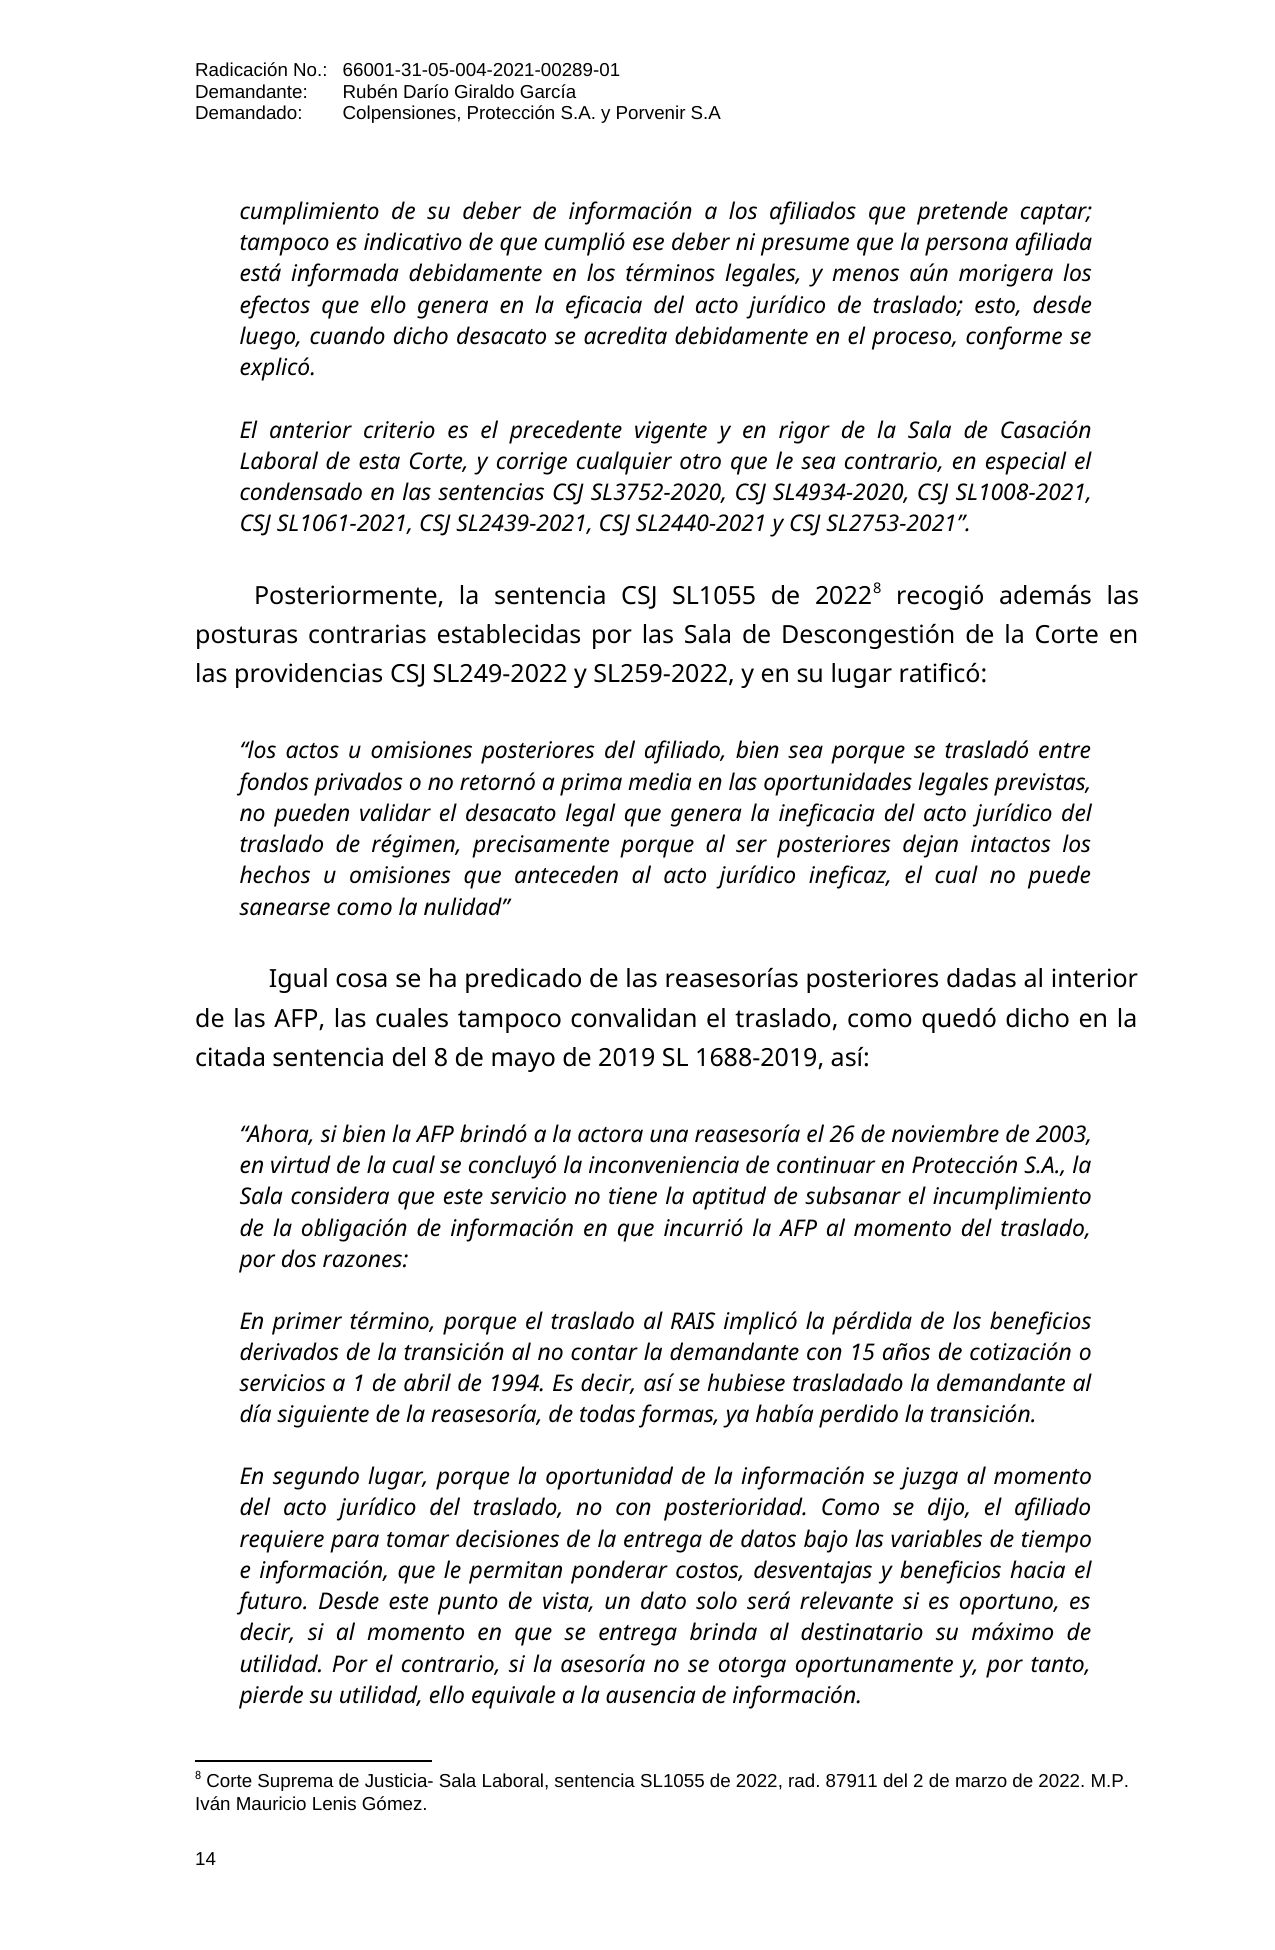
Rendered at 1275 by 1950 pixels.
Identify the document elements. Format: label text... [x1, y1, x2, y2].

text En primer término, porque el traslado al RAIS implicó la pérdida de los beneficios derivados de la transición al no contar la demandante con 15 años de cotización o servicios a 1 de abril de 1994. Es decir, así se hubiese trasladado la demandante al día siguiente de la reasesoría, de todas formas, ya había perdido la transición. [239, 1304, 1095, 1429]
text “los actos u omisiones posteriores del afiliado, bien sea porque se trasladó entre fondos privados o no retornó a prima media en las oportunidades legales previstas, no pueden validar el desacato legal que genera la ineficacia del acto jurídico del traslado de régimen, precisamente porque al ser posteriores dejan intactos los hechos u omisiones que anteceden al acto jurídico ineficaz, el cual no puede sanearse como la nulidad” [239, 734, 1095, 922]
text En segundo lugar, porque la oportunidad de la información se juzga al momento del acto jurídico del traslado, no con posterioridad. Como se dijo, el afiliado requiere para tomar decisiones de la entrega de datos bajo las variables de tiempo e información, que le permitan ponderar costos, desventajas y beneficios hacia el futuro. Desde este punto de vista, un dato solo será relevante si es oportuno, es decir, si al momento en que se entrega brinda al destinatario su máximo de utilidad. Por el contrario, si la asesoría no se otorga oportunamente y, por tanto, pierde su utilidad, ello equivale a la ausencia de información. [239, 1460, 1095, 1710]
text Posteriormente, la sentencia CSJ SL1055 de 2022 recogió además las posturas contrarias establecidas por las Sala de Descongestión de la Corte en las providencias CSJ SL249-2022 y SL259-2022, y en su lugar ratificó: [195, 578, 1139, 690]
text “Ahora, si bien la AFP brindó a la actora una reasesoría el 26 de noviembre de 2003, en virtud de la cual se concluyó la inconveniencia de continuar en Protección S.A., la Sala considera que este servicio no tiene la aptitud de subsanar el incumplimiento de la obligación de información en que incurrió la AFP al momento del traslado, por dos razones: [239, 1118, 1095, 1274]
text Igual cosa se ha predicado de las reasesorías posteriores dadas al interior de las AFP, las cuales tampoco convalidan el traslado, como quedó dicho en la citada sentencia del 8 de mayo de 2019 SL 1688-2019, así: [195, 961, 1139, 1073]
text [239, 195, 1095, 382]
text El anterior criterio es el precedente vigente y en rigor de la Sala de Casación Laboral de esta Corte, y corrige cualquier otro que le sea contrario, en especial el condensado en las sentencias CSJ SL3752-2020, CSJ SL4934-2020, CSJ SL1008-2021, CSJ SL1061-2021, CSJ SL2439-2021, CSJ SL2440-2021 y CSJ SL2753-2021”. [239, 414, 1095, 539]
